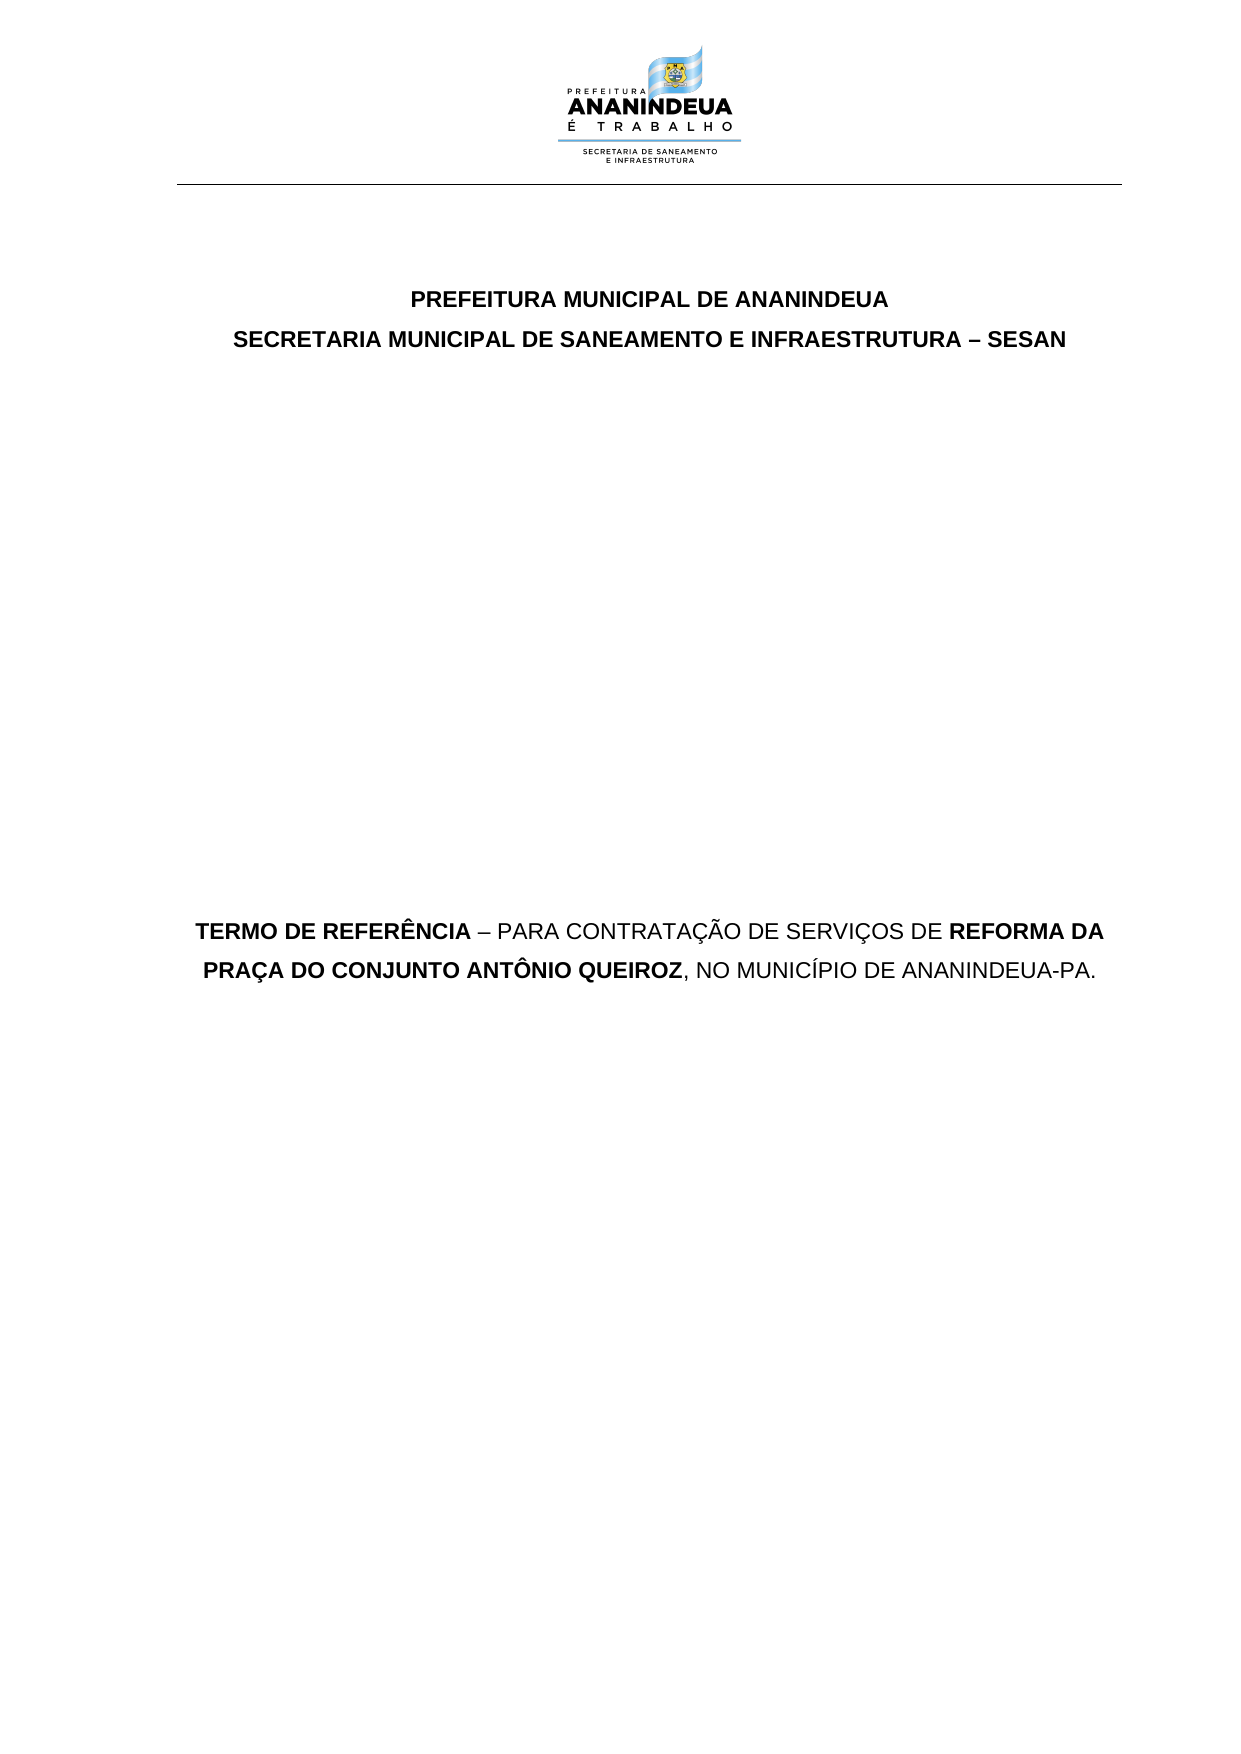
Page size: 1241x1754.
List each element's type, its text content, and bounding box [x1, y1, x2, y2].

text TERMO DE REFERÊNCIA – PARA CONTRATAÇÃO DE SERVIÇOS DE REFORMA DA PRAÇA DO CONJUNTO ANTÔNIO QUEIROZ, NO MUNICÍPIO DE ANANINDEUA-PA. [177, 918, 1122, 983]
picture [558, 44, 742, 163]
text PREFEITURA MUNICIPAL DE ANANINDEUA [177, 286, 1122, 312]
text SECRETARIA MUNICIPAL DE SANEAMENTO E INFRAESTRUTURA – SESAN [177, 326, 1122, 352]
